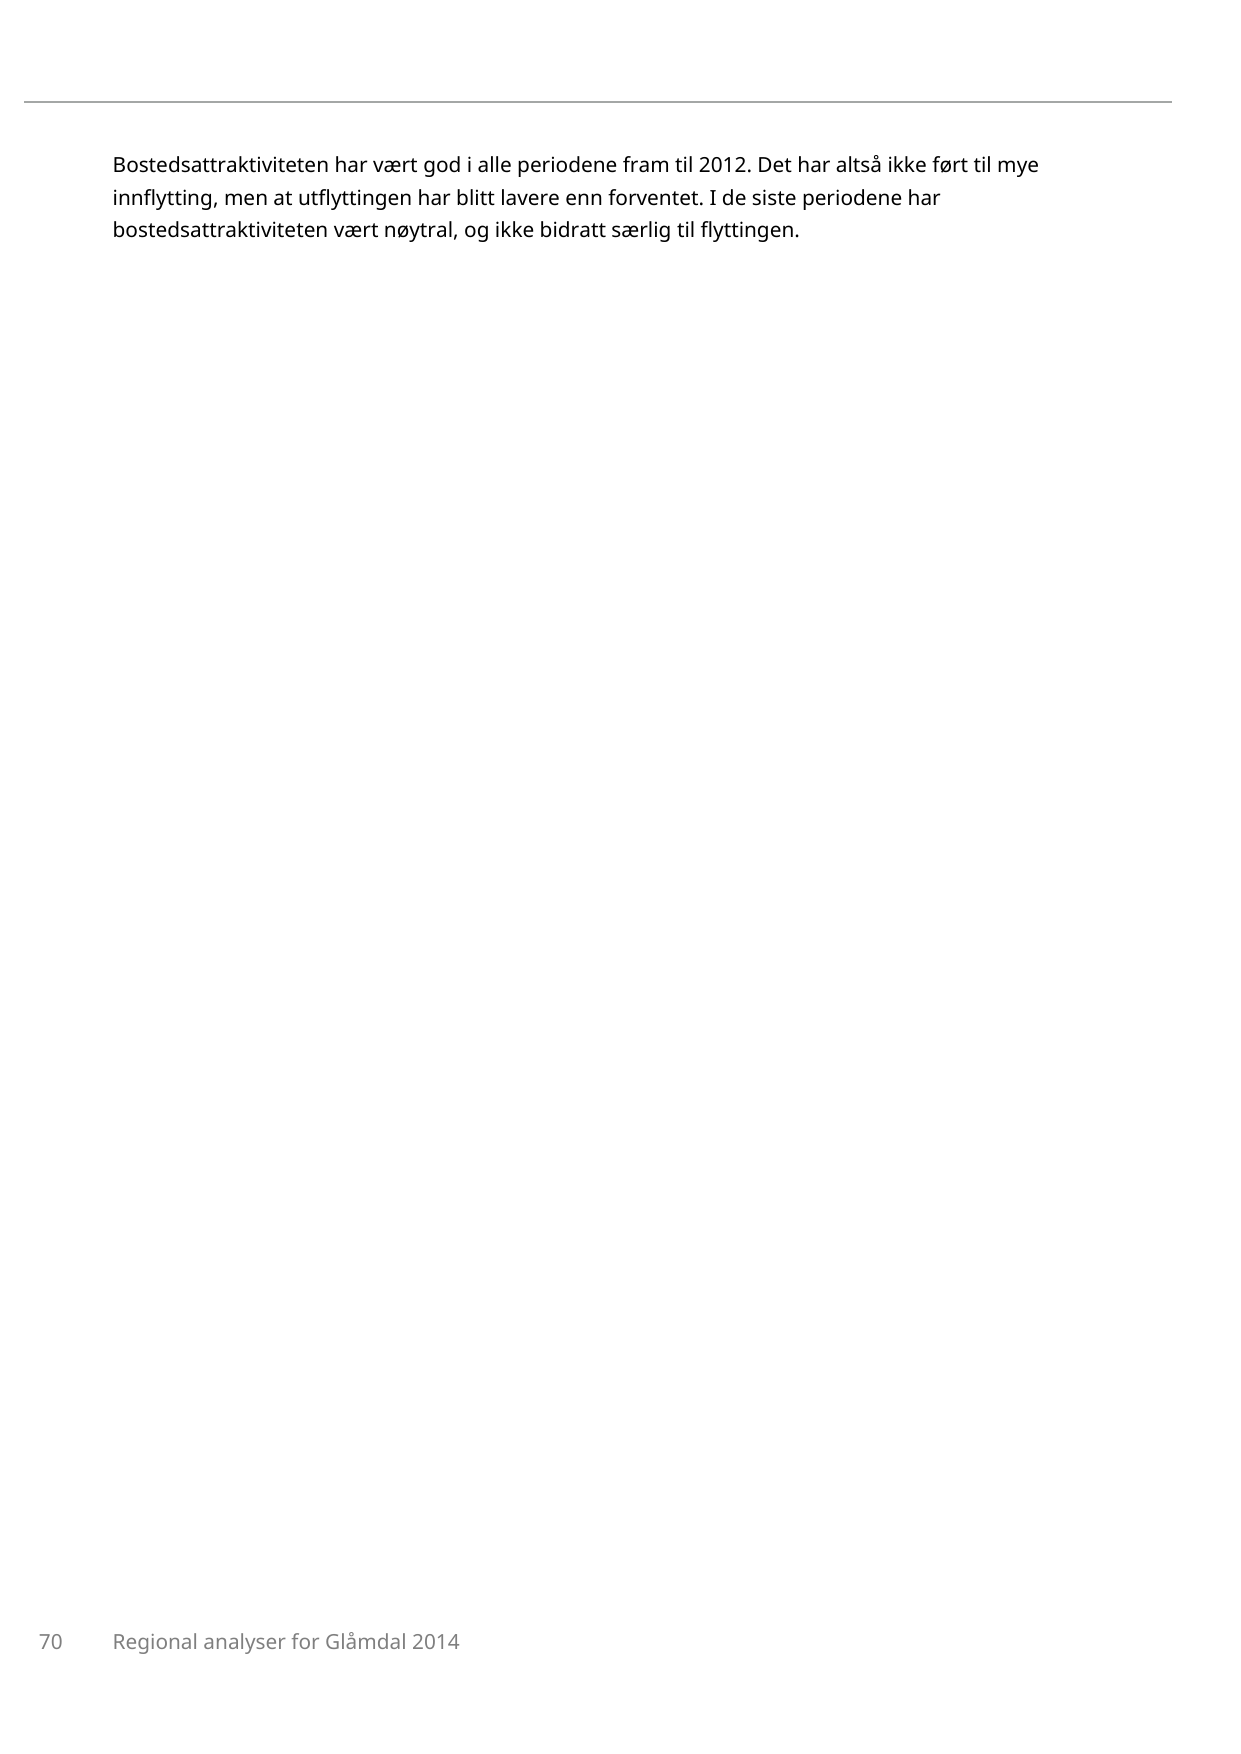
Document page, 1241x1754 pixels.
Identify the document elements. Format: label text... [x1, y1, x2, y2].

text Bostedsattraktiviteten har vært god i alle periodene fram til 2012. Det har altså ikke ført til mye innflytting, men at utflyttingen har blitt lavere enn forventet. I de siste periodene har bostedsattraktiviteten vært nøytral, og ikke bidratt særlig til flyttingen. [112, 150, 1128, 244]
